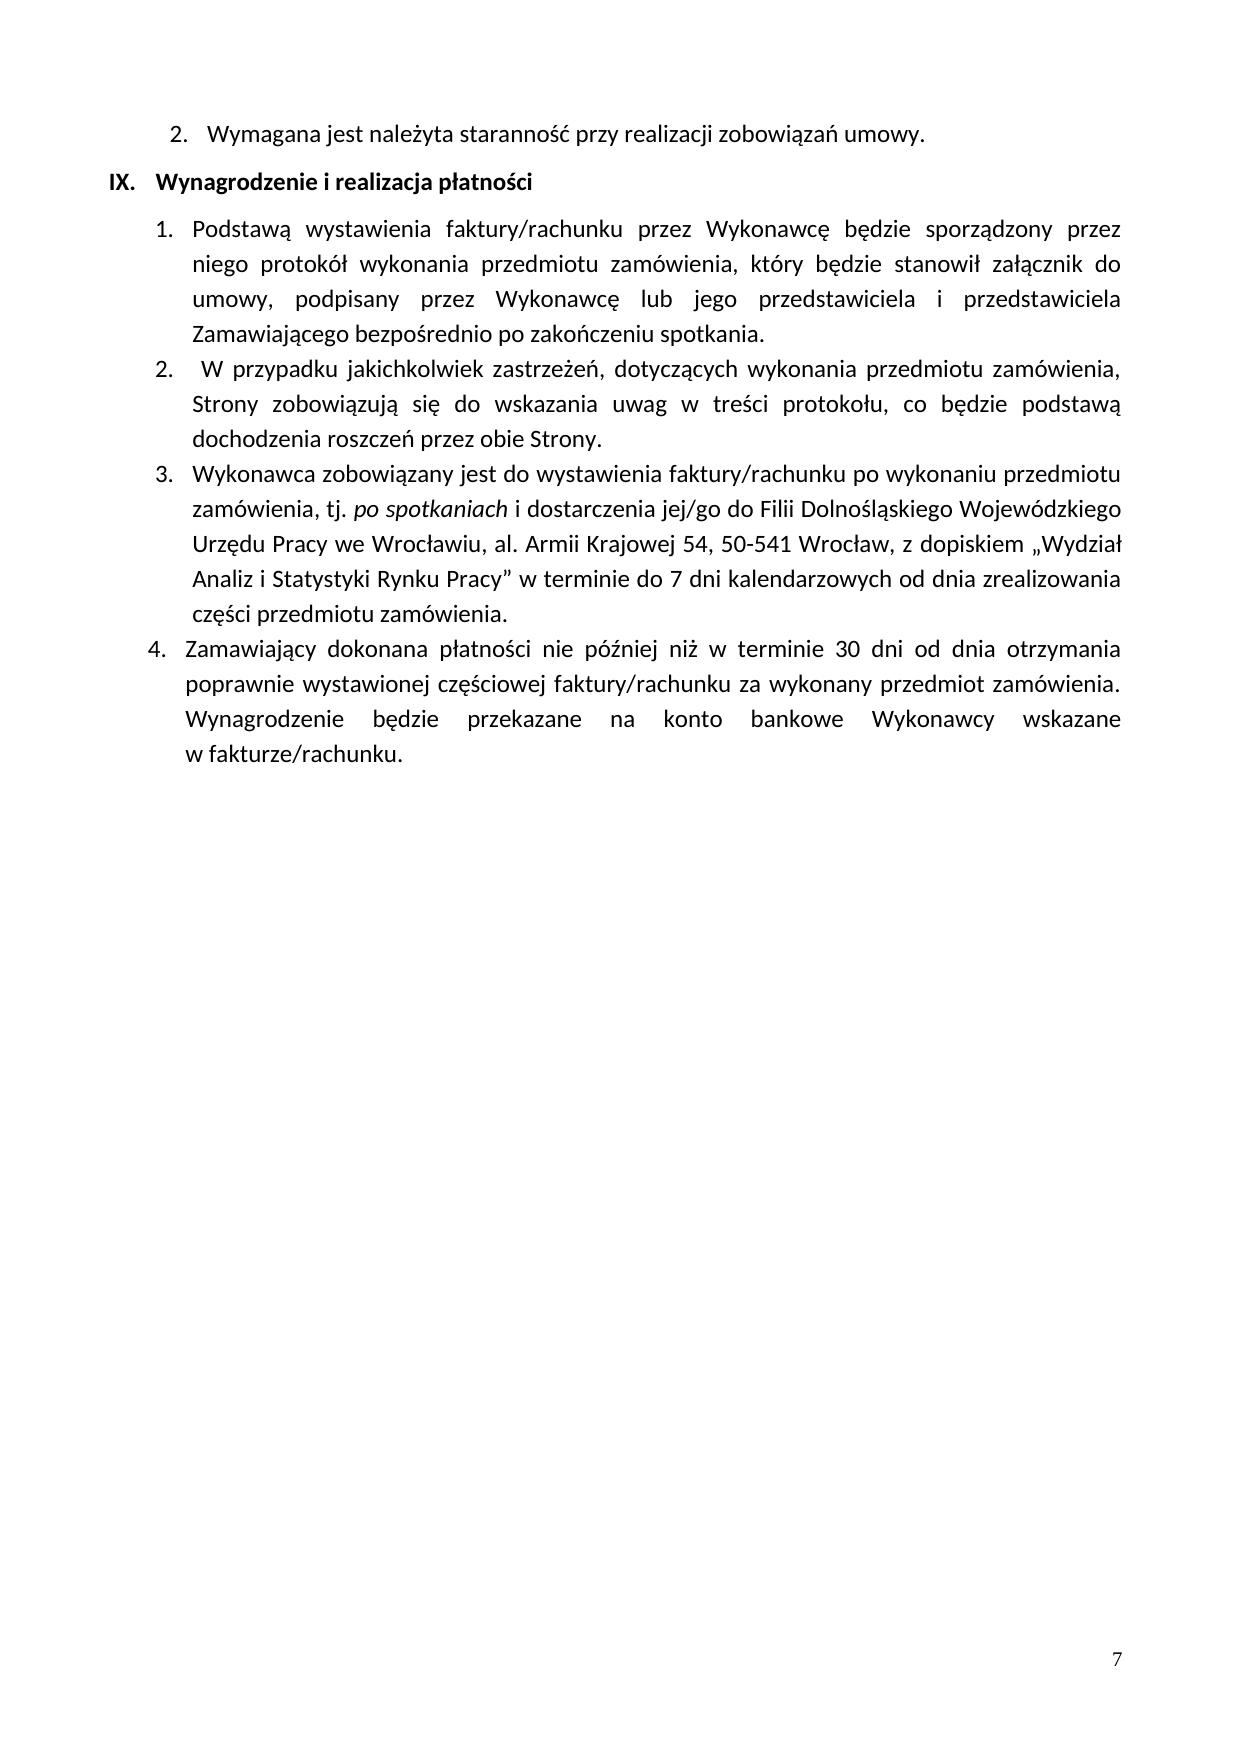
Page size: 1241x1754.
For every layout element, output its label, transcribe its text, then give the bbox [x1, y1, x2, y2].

list W przypadku jakichkolwiek zastrzeżeń, dotyczących wykonania przedmiotu zamówienia, Strony zobowiązują się do wskazania uwag w treści protokołu, co będzie podstawą dochodzenia roszczeń przez obie Strony. [155, 353, 1122, 454]
list Wymagana jest należyta staranność przy realizacji zobowiązań umowy. [169, 118, 1122, 149]
list Podstawą wystawienia faktury/rachunku przez Wykonawcę będzie sporządzony przez niego protokół wykonania przedmiotu zamówienia, który będzie stanowił załącznik do umowy, podpisany przez Wykonawcę lub jego przedstawiciela i przedstawiciela Zamawiającego bezpośrednio po zakończeniu spotkania. [155, 213, 1122, 349]
list Zamawiający dokonana płatności nie później niż w terminie 30 dni od dnia otrzymania poprawnie wystawionej częściowej faktury/rachunku za wykonany przedmiot zamówienia. Wynagrodzenie będzie przekazane na konto bankowe Wykonawcy wskazane w fakturze/rachunku. [148, 633, 1122, 769]
list Wykonawca zobowiązany jest do wystawienia faktury/rachunku po wykonaniu przedmiotu zamówienia, tj. po spotkaniach i dostarczenia jej/go do Filii Dolnośląskiego Wojewódzkiego Urzędu Pracy we Wrocławiu, al. Armii Krajowej 54, 50-541 Wrocław, z dopiskiem „Wydział Analiz i Statystyki Rynku Pracy” w terminie do 7 dni kalendarzowych od dnia zrealizowania części przedmiotu zamówienia. [155, 458, 1122, 629]
list Wynagrodzenie i realizacja płatności [136, 166, 1122, 196]
